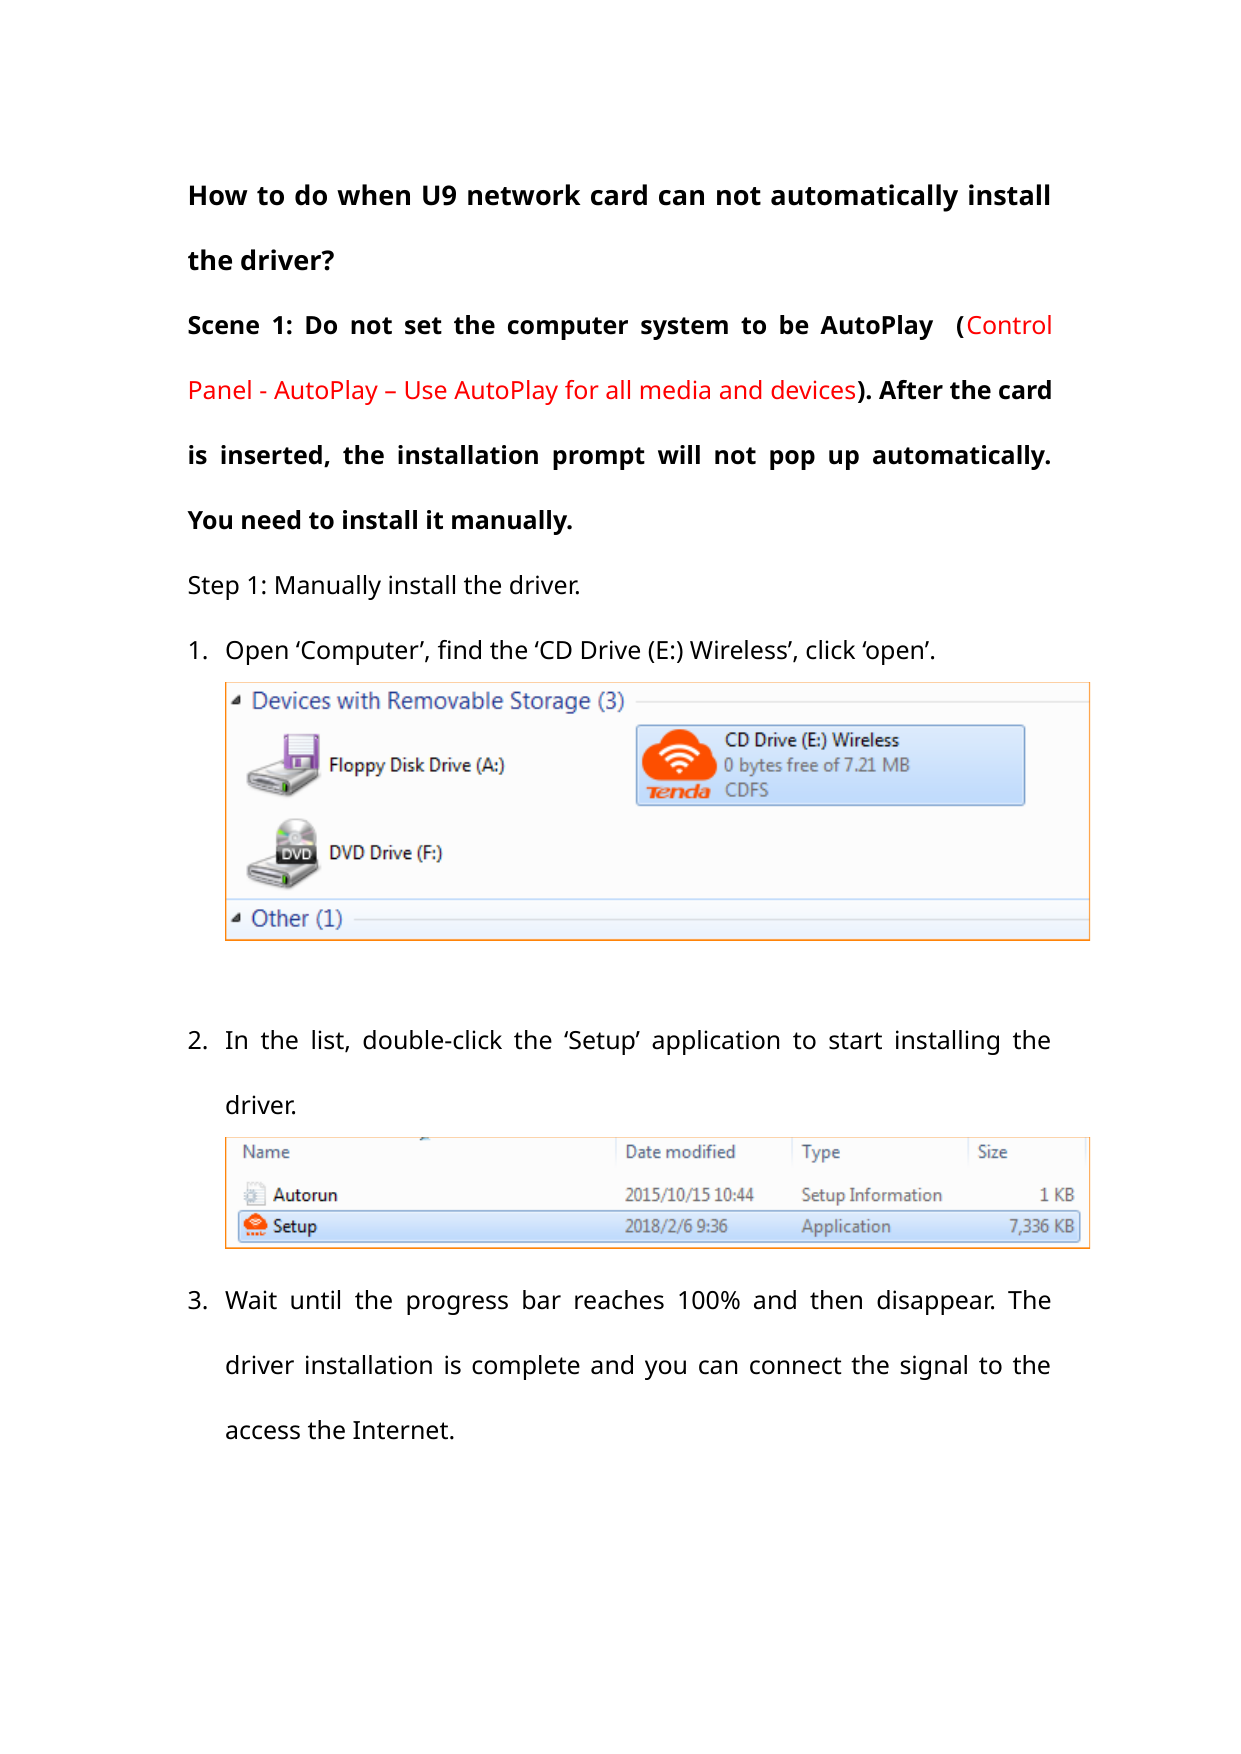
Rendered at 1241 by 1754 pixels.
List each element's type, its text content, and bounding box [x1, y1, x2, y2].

picture [225, 1137, 1091, 1249]
text How to do when U9 network card can not automatically install the driver? [187, 162, 1053, 292]
list In the list, double-click the ‘Setup’ application to start installing the driver. [187, 1007, 1053, 1137]
text Step 1: Manually install the driver. [187, 552, 1053, 617]
picture [225, 682, 1091, 941]
text Scene 1: Do not set the computer system to be AutoPlay (Control Panel - AutoPlay – Use AutoPlay for all media and devices). After the card is inserted, the installation prompt will not pop up automatically. You need to install it manually. [187, 292, 1053, 552]
list Wait until the progress bar reaches 100% and then disappear. The driver installation is complete and you can connect the signal to the access the Internet. [187, 1267, 1053, 1462]
list Open ‘Computer’, find the ‘CD Drive (E:) Wireless’, click ‘open’. [187, 617, 1053, 682]
